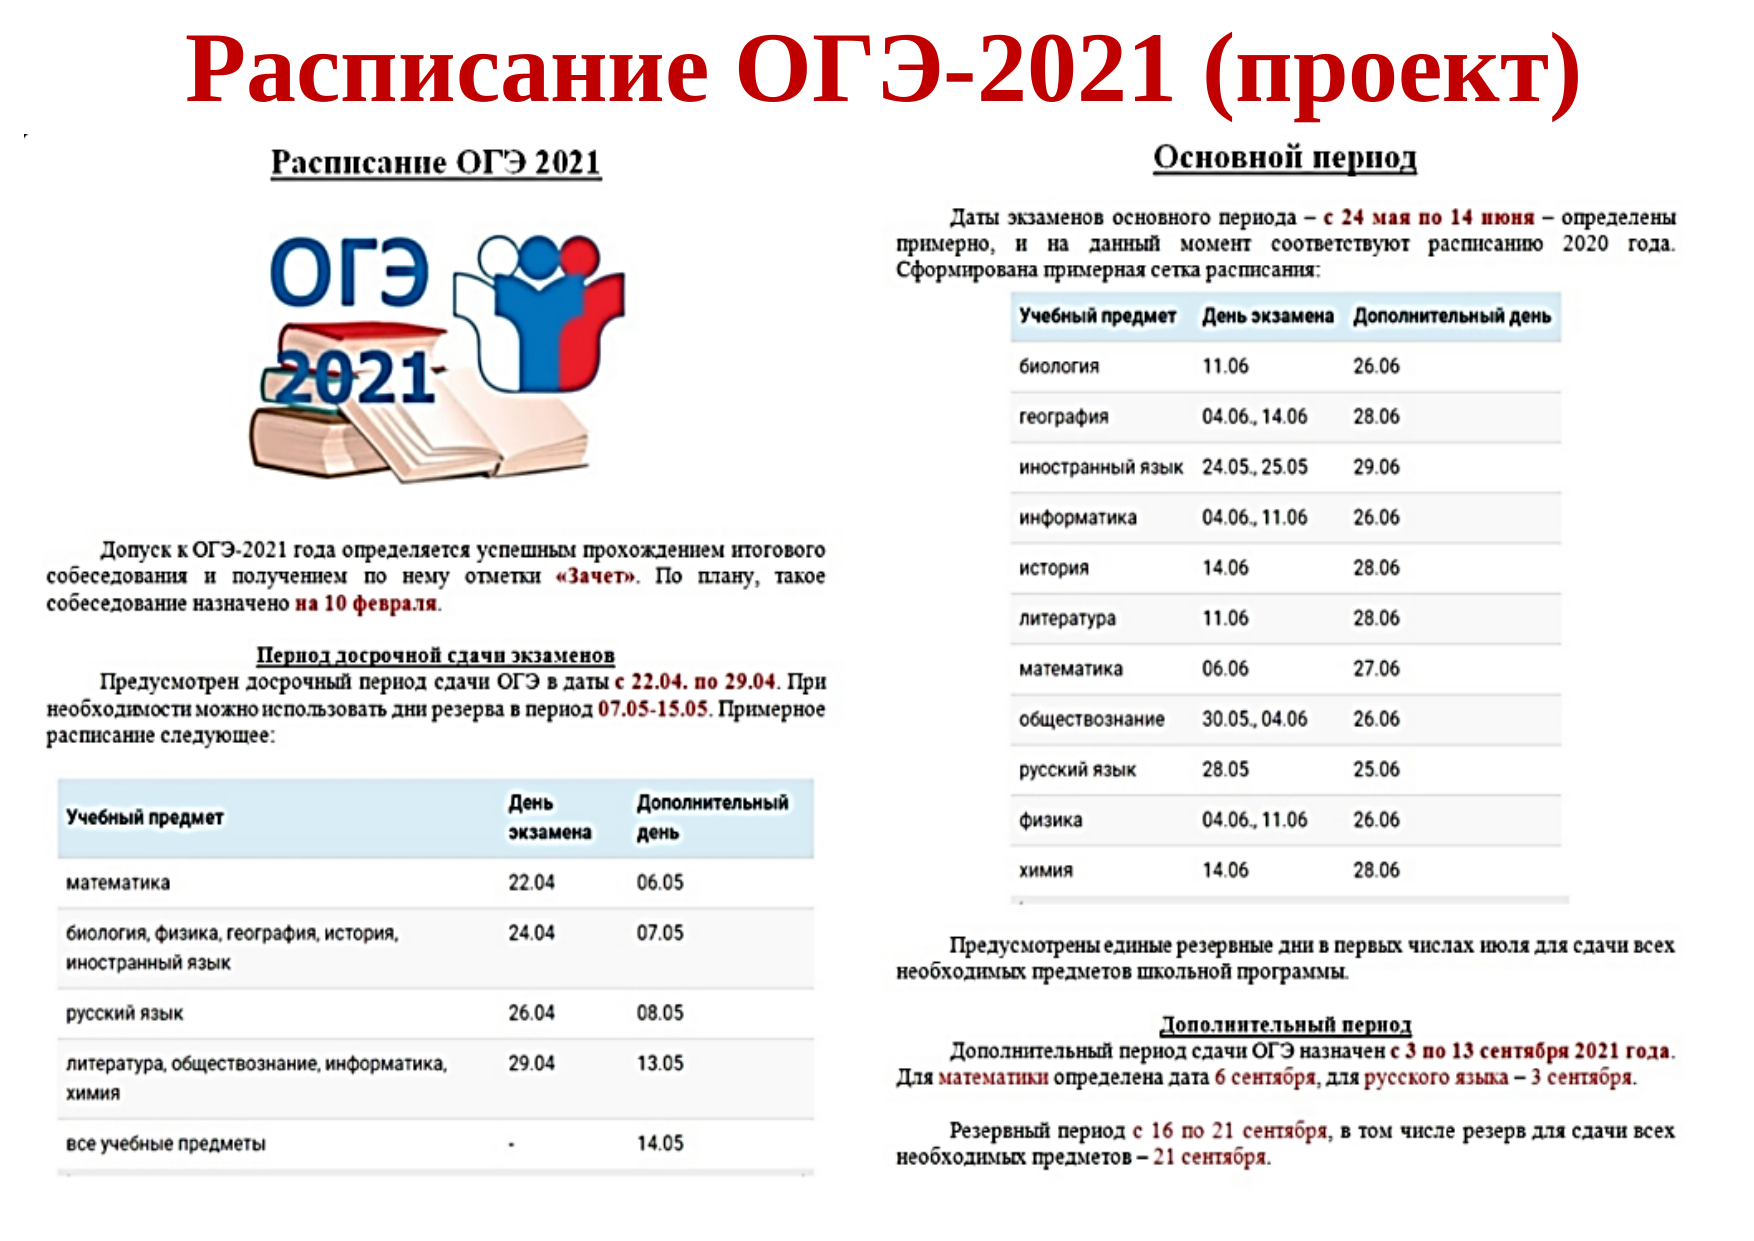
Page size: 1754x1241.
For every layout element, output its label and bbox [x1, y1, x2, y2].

picture [24, 134, 1722, 1197]
